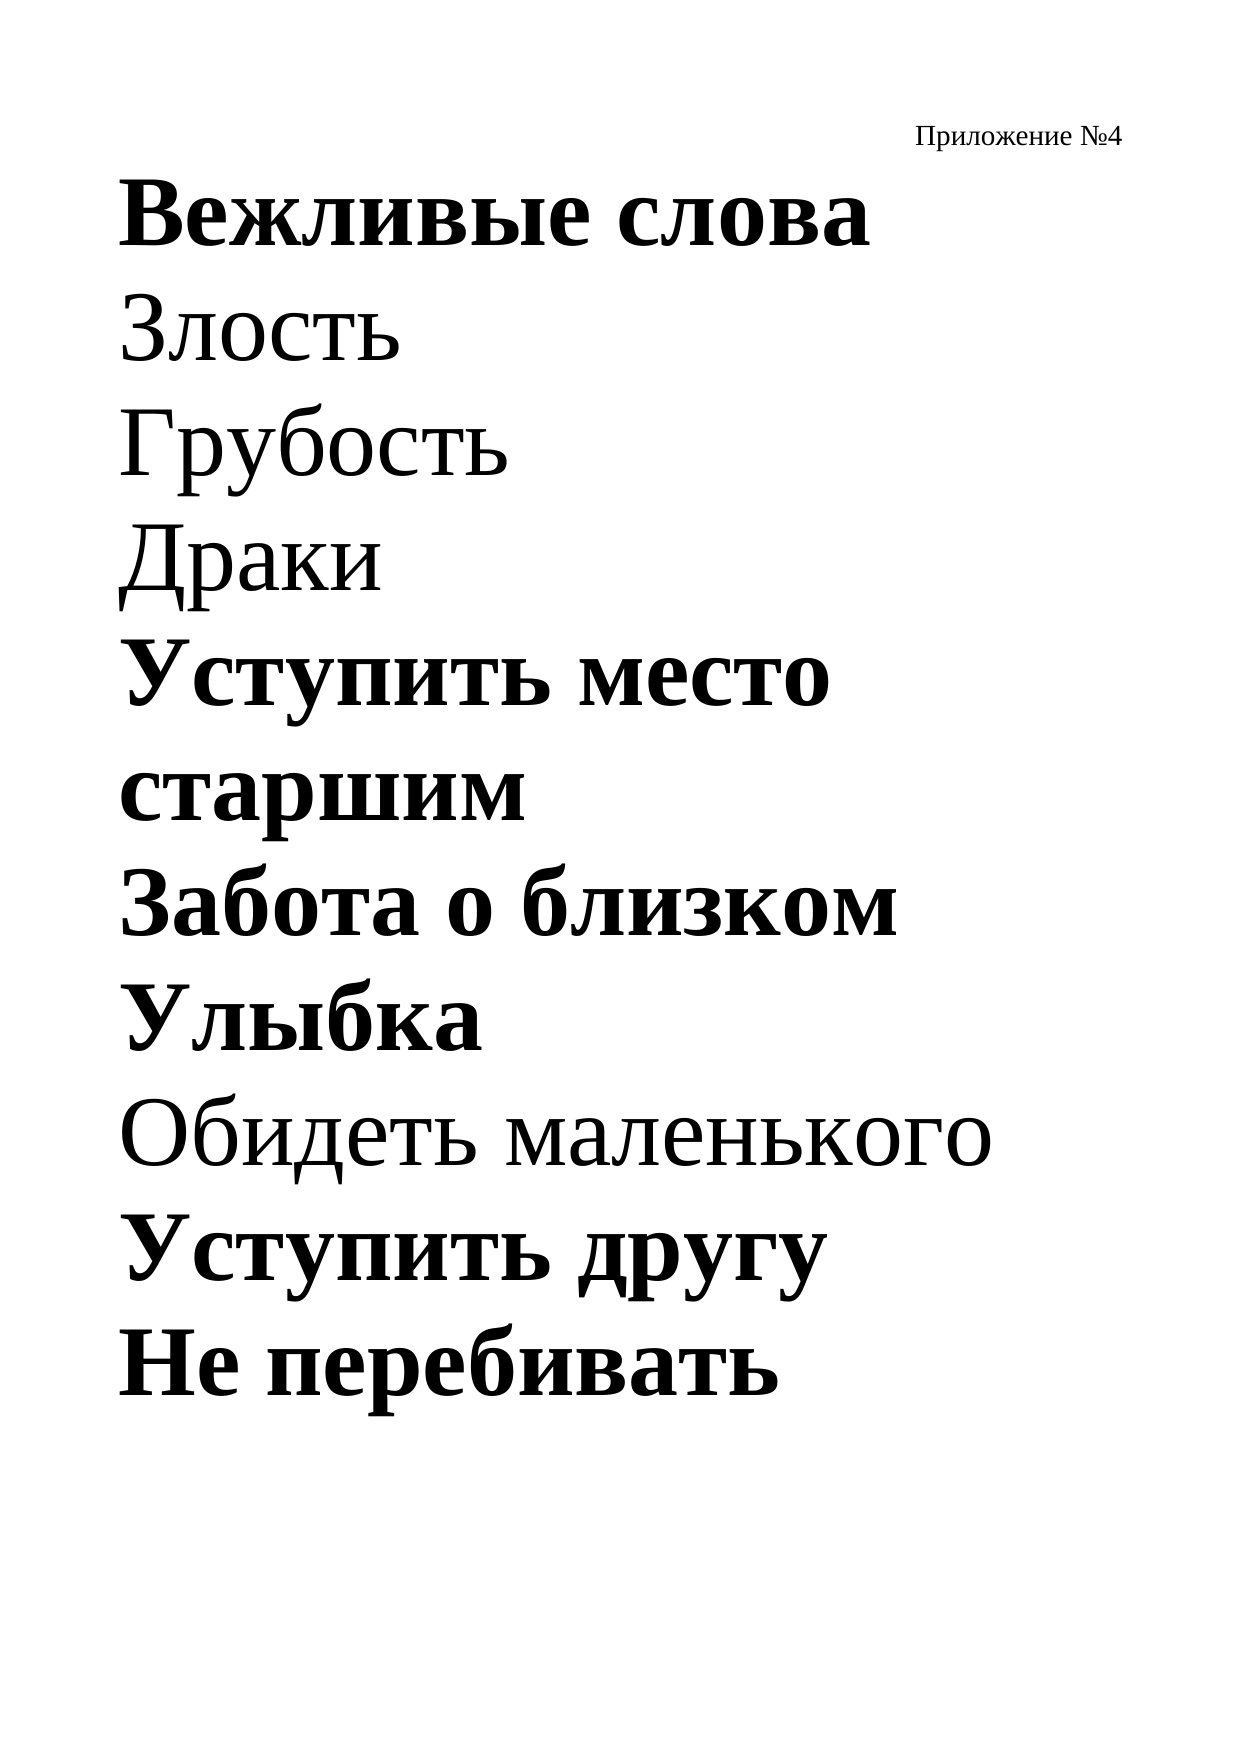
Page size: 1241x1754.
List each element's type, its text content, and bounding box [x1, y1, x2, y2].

text Обидеть маленького [118, 1072, 1122, 1187]
text Драки [118, 497, 1122, 612]
text Приложение №4 [118, 118, 1122, 152]
text Злость [118, 267, 1122, 382]
text Забота о близком [118, 842, 1122, 957]
text Не перебивать [118, 1302, 1122, 1417]
text Уступить другу [118, 1187, 1122, 1302]
text Улыбка [118, 957, 1122, 1072]
text Вежливые слова [118, 152, 1122, 267]
text Грубость [118, 382, 1122, 497]
text Уступить место старшим [118, 612, 1122, 842]
